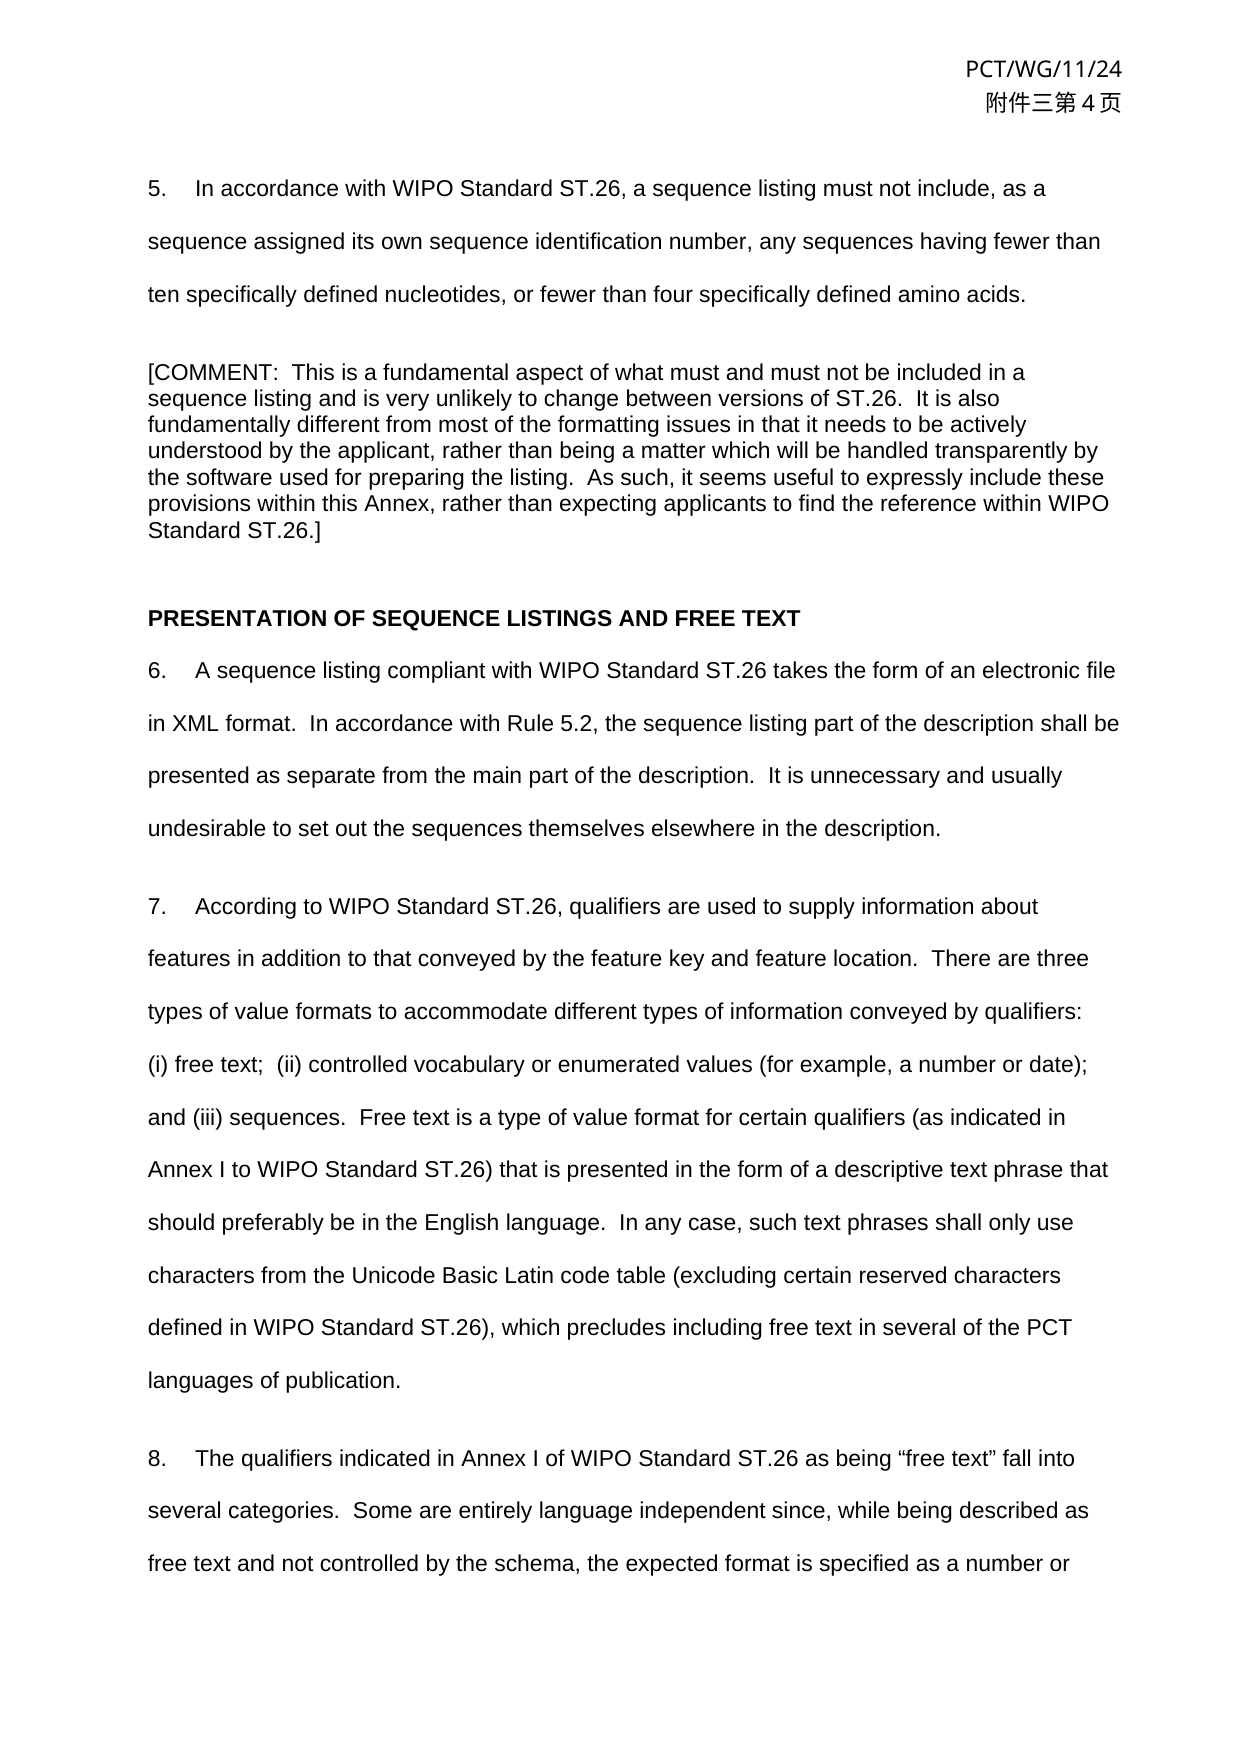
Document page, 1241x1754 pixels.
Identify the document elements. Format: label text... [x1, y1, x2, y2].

text 5. In accordance with WIPO Standard ST.26, a sequence listing must not include, as a sequence assigned its own sequence identification number, any sequences having fewer than ten specifically defined nucleotides, or fewer than four specifically defined amino acids. [148, 175, 1122, 307]
text [COMMENT: This is a fundamental aspect of what must and must not be included in a sequence listing and is very unlikely to change between versions of ST.26. It is also fundamentally different from most of the formatting issues in that it needs to be actively understood by the applicant, rather than being a matter which will be handled transparently by the software used for preparing the listing. As such, it seems useful to expressly include these provisions within this Annex, rather than expecting applicants to find the reference within WIPO Standard ST.26.] [148, 358, 1122, 543]
text 7. According to WIPO Standard ST.26, qualifiers are used to supply information about features in addition to that conveyed by the feature key and feature location. There are three types of value formats to accommodate different types of information conveyed by qualifiers: (i) free text; (ii) controlled vocabulary or enumerated values (for example, a number or date); and (iii) sequences. Free text is a type of value format for certain qualifiers (as indicated in Annex I to WIPO Standard ST.26) that is presented in the form of a descriptive text phrase that should preferably be in the English language. In any case, such text phrases shall only use characters from the Unicode Basic Latin code table (excluding certain reserved characters defined in WIPO Standard ST.26), which precludes including free text in several of the PCT languages of publication. [148, 893, 1122, 1393]
title Presentation of Sequence Listings and Free Text [148, 605, 1122, 632]
text 6. A sequence listing compliant with WIPO Standard ST.26 takes the form of an electronic file in XML format. In accordance with Rule 5.2, the sequence listing part of the description shall be presented as separate from the main part of the description. It is unnecessary and usually undesirable to set out the sequences themselves elsewhere in the description. [148, 657, 1122, 841]
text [148, 1445, 1122, 1576]
